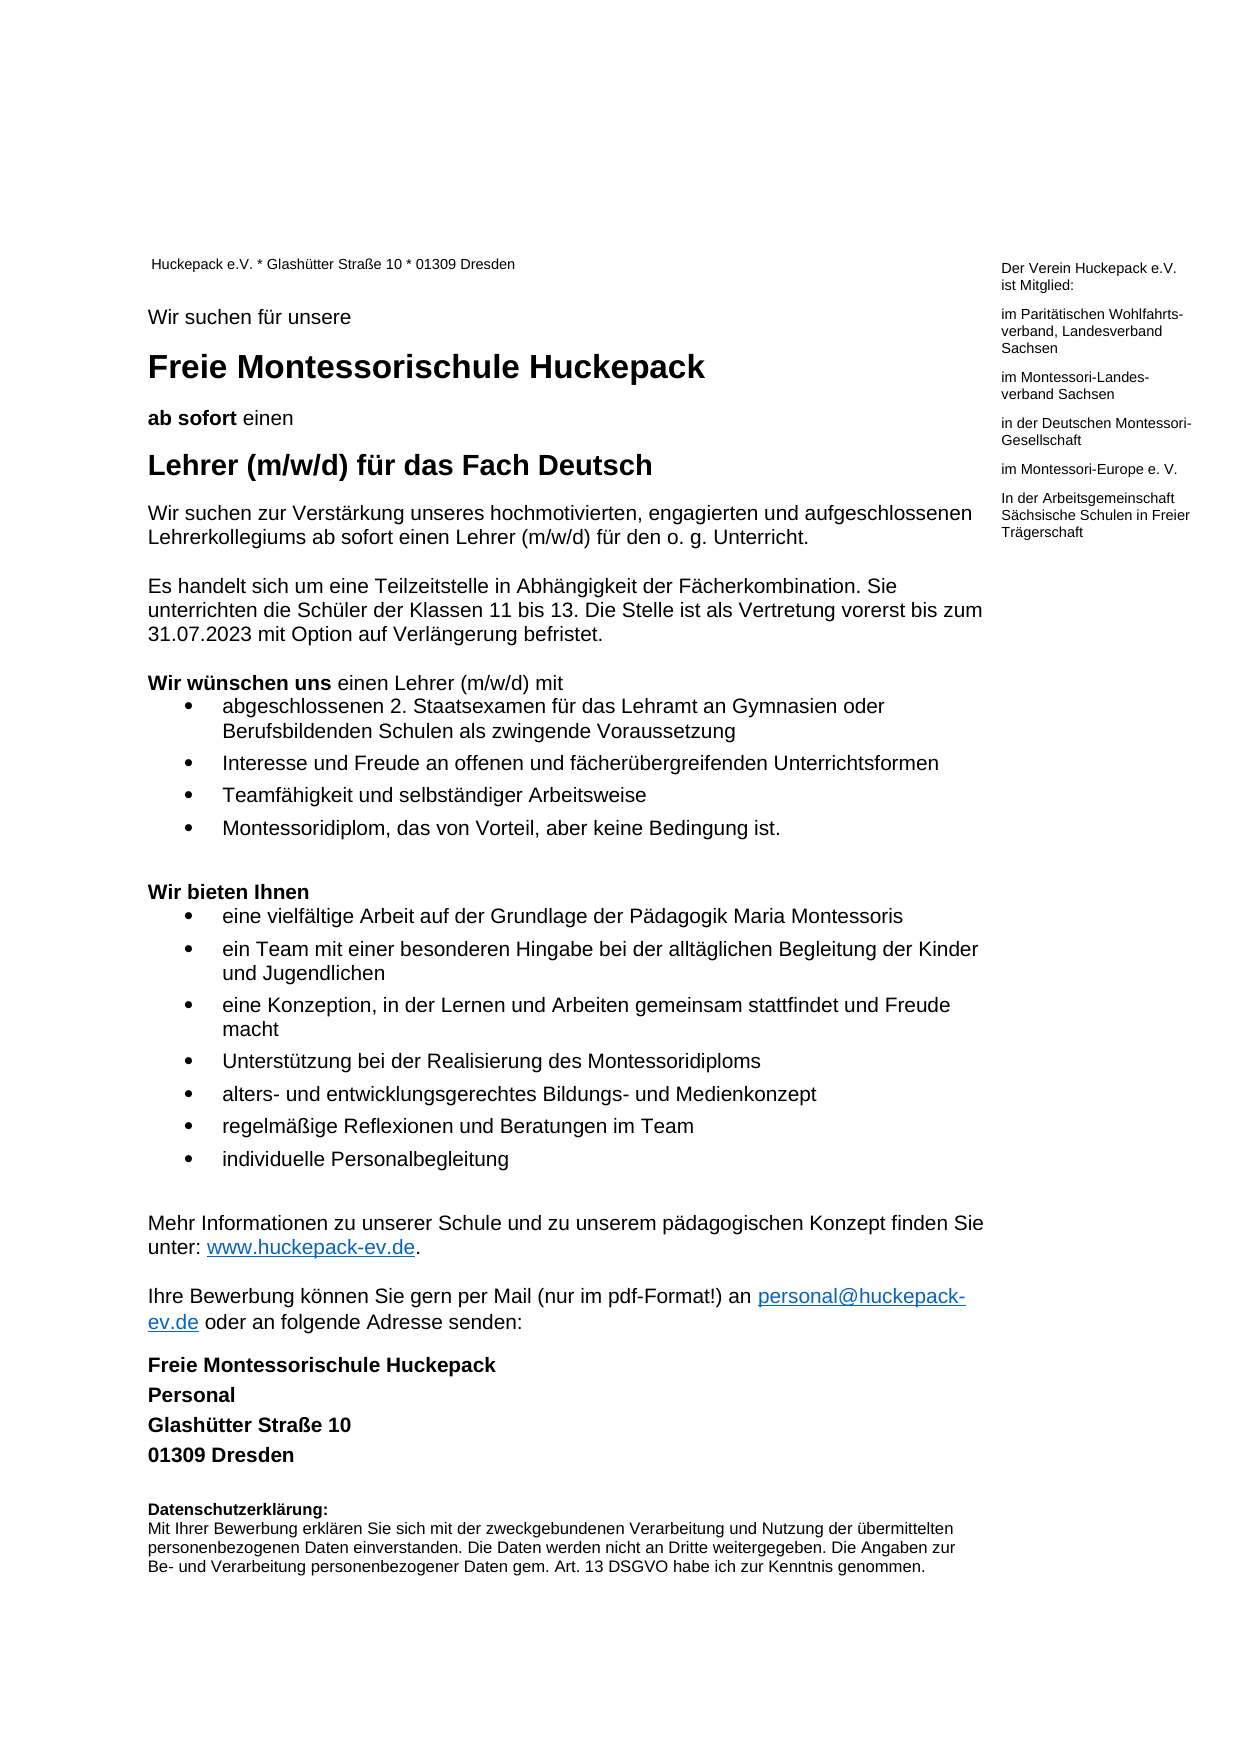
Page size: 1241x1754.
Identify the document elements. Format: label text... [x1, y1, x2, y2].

text Es handelt sich um eine Teilzeitstelle in Abhängigkeit der Fächerkombination. Sie unterrichten die Schüler der Klassen 11 bis 13. Die Stelle ist als Vertretung vorerst bis zum 31.07.2023 mit Option auf Verlängerung befristet. [148, 573, 986, 645]
list alters- und entwicklungsgerechtes Bildungs- und Medienkonzept [185, 1082, 986, 1106]
text Glashütter Straße 10 [148, 1413, 986, 1437]
text Freie Montessorischule Huckepack [148, 347, 986, 386]
text Mit Ihrer Bewerbung erklären Sie sich mit der zweckgebundenen Verarbeitung und Nutzung der übermittelten personenbezogenen Daten einverstanden. Die Daten werden nicht an Dritte weitergegeben. Die Angaben zur Be- und Verarbeitung personenbezogener Daten gem. Art. 13 DSGVO habe ich zur Kenntnis genommen. [148, 1519, 986, 1576]
text Personal [148, 1383, 986, 1407]
list eine vielfältige Arbeit auf der Grundlage der Pädagogik Maria Montessoris [185, 904, 986, 928]
text Ihre Bewerbung können Sie gern per Mail (nur im pdf-Format!) an personal@huckepack-ev.de oder an folgende Adresse senden: [148, 1284, 986, 1334]
text 01309 Dresden [148, 1443, 986, 1467]
text Datenschutzerklärung: [148, 1499, 986, 1519]
list eine Konzeption, in der Lernen und Arbeiten gemeinsam stattfindet und Freude macht [185, 993, 986, 1041]
list ein Team mit einer besonderen Hingabe bei der alltäglichen Begleitung der Kinder und Jugendlichen [185, 937, 986, 984]
list individuelle Personalbegleitung [185, 1146, 986, 1171]
text Freie Montessorischule Huckepack [148, 1352, 986, 1376]
text Wir wünschen uns einen Lehrer (m/w/d) mit [148, 670, 986, 694]
text Wir suchen für unsere [148, 305, 986, 329]
list Teamfähigkeit und selbständiger Arbeitsweise [185, 783, 986, 807]
list Unterstützung bei der Realisierung des Montessoridiploms [185, 1049, 986, 1073]
text Mehr Informationen zu unserer Schule und zu unserem pädagogischen Konzept finden Sie unter: www.huckepack-ev.de. [148, 1211, 986, 1259]
text Lehrer (m/w/d) für das Fach Deutsch [148, 448, 986, 481]
list abgeschlossenen 2. Staatsexamen für das Lehramt an Gymnasien oder Berufsbildenden Schulen als zwingende Voraussetzung [185, 694, 986, 742]
list Montessoridiplom, das von Vorteil, aber keine Bedingung ist. [185, 816, 986, 839]
list regelmäßige Reflexionen und Beratungen im Team [185, 1114, 986, 1138]
text Wir suchen zur Verstärkung unseres hochmotivierten, engagierten und aufgeschlossenen Lehrerkollegiums ab sofort einen Lehrer (m/w/d) für den o. g. Unterricht. [148, 501, 986, 548]
text Wir bieten Ihnen [148, 880, 986, 904]
list Interesse und Freude an offenen und fächerübergreifenden Unterrichtsformen [185, 751, 986, 775]
text ab sofort einen [148, 405, 986, 429]
